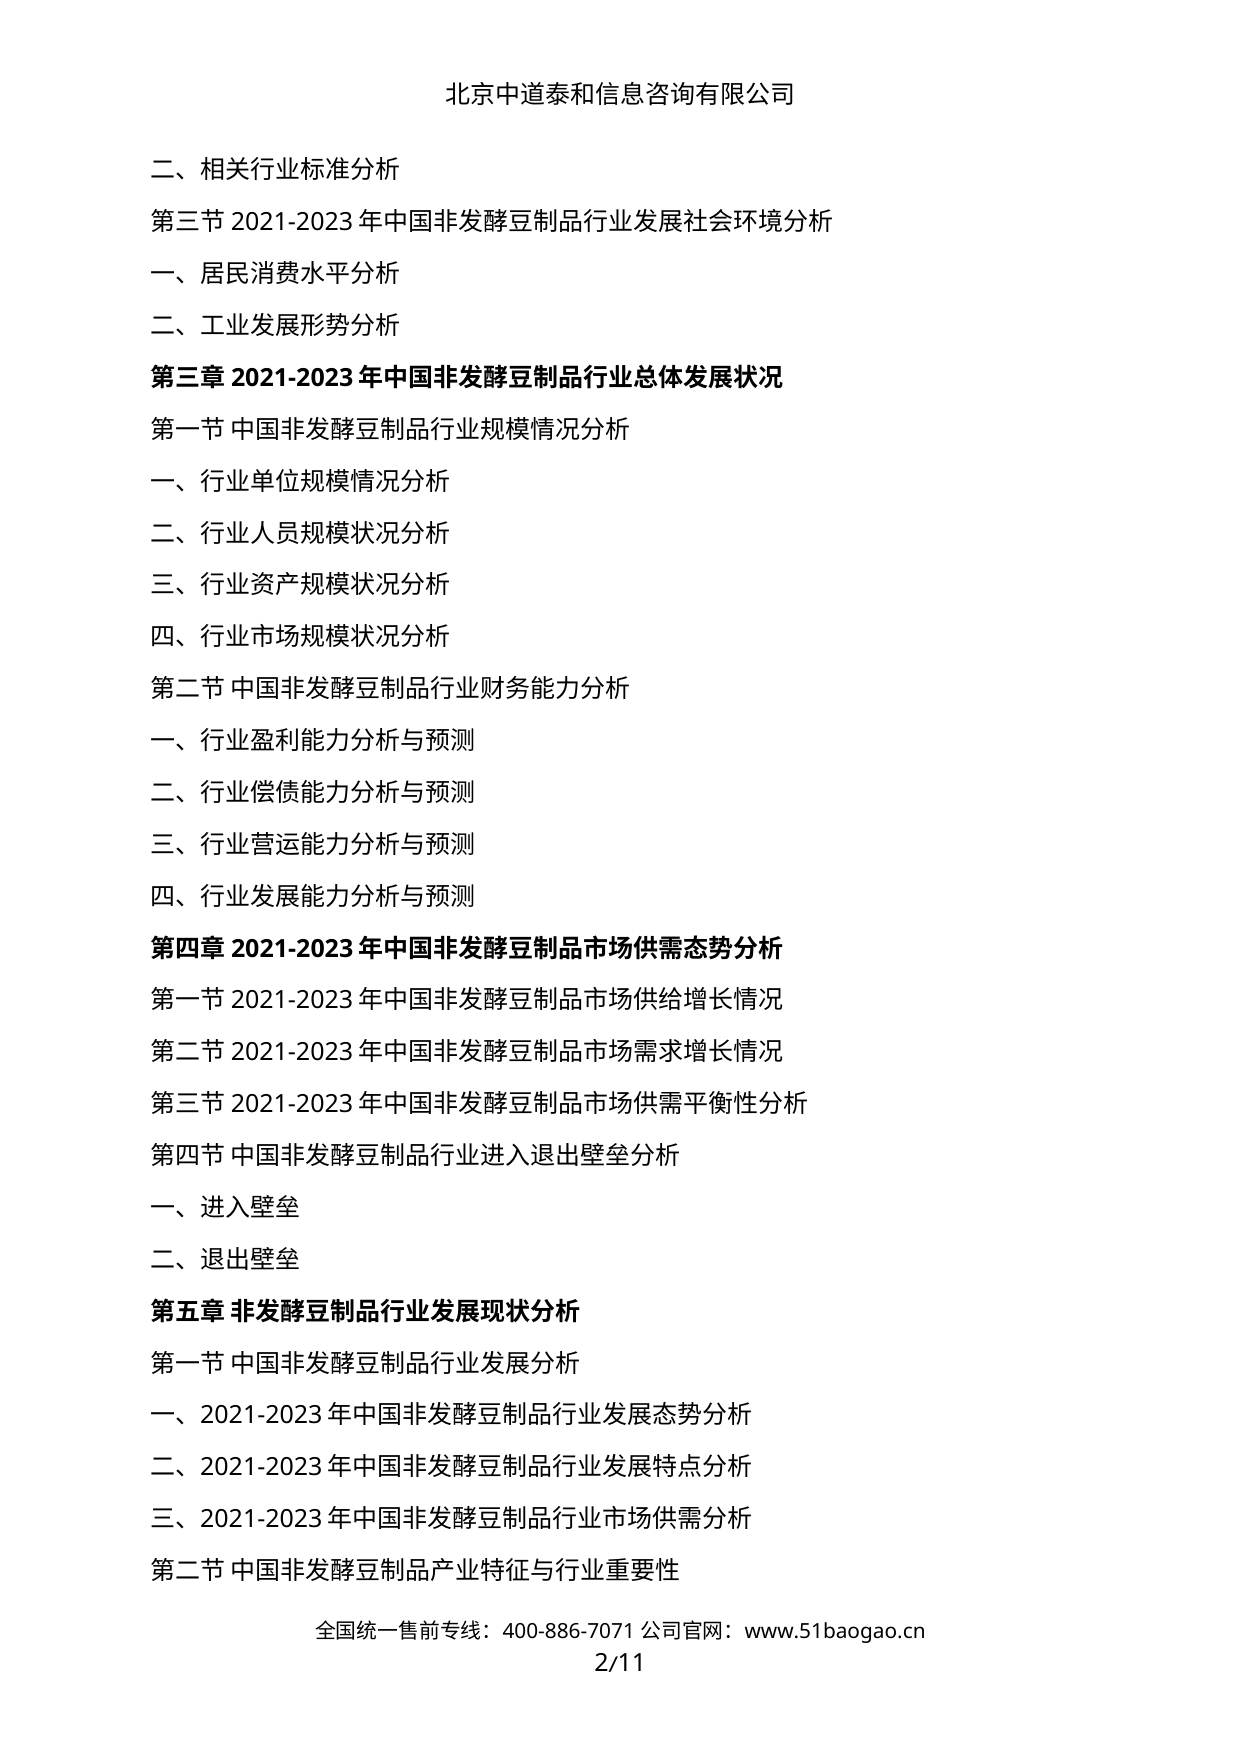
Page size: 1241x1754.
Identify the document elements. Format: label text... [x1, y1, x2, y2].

text 三、行业营运能力分析与预测 [150, 824, 1090, 861]
text 第四节 中国非发酵豆制品行业进入退出壁垒分析 [150, 1136, 1090, 1172]
text 第一节 中国非发酵豆制品行业发展分析 [150, 1343, 1090, 1379]
text 第四章 2021-2023年中国非发酵豆制品市场供需态势分析 [150, 928, 1090, 964]
text 第二节 中国非发酵豆制品产业特征与行业重要性 [150, 1551, 1090, 1587]
text 第一节 2021-2023年中国非发酵豆制品市场供给增长情况 [150, 980, 1090, 1016]
text 一、2021-2023年中国非发酵豆制品行业发展态势分析 [150, 1395, 1090, 1431]
text 一、行业单位规模情况分析 [150, 461, 1090, 497]
text 二、退出壁垒 [150, 1239, 1090, 1276]
text 二、2021-2023年中国非发酵豆制品行业发展特点分析 [150, 1447, 1090, 1483]
text 一、进入壁垒 [150, 1187, 1090, 1224]
text 二、行业偿债能力分析与预测 [150, 772, 1090, 809]
text 二、行业人员规模状况分析 [150, 513, 1090, 549]
text 第三章 2021-2023年中国非发酵豆制品行业总体发展状况 [150, 357, 1090, 394]
text 第五章 非发酵豆制品行业发展现状分析 [150, 1291, 1090, 1327]
text 第二节 2021-2023年中国非发酵豆制品市场需求增长情况 [150, 1032, 1090, 1068]
text 第三节 2021-2023年中国非发酵豆制品行业发展社会环境分析 [150, 202, 1090, 238]
text 三、2021-2023年中国非发酵豆制品行业市场供需分析 [150, 1499, 1090, 1535]
text 第一节 中国非发酵豆制品行业规模情况分析 [150, 409, 1090, 446]
text 第二节 中国非发酵豆制品行业财务能力分析 [150, 669, 1090, 705]
text 一、行业盈利能力分析与预测 [150, 721, 1090, 757]
text 二、工业发展形势分析 [150, 306, 1090, 342]
text 二、相关行业标准分析 [150, 150, 1090, 186]
text 四、行业发展能力分析与预测 [150, 876, 1090, 912]
text 一、居民消费水平分析 [150, 254, 1090, 290]
text 三、行业资产规模状况分析 [150, 565, 1090, 601]
text 四、行业市场规模状况分析 [150, 617, 1090, 653]
text 第三节 2021-2023年中国非发酵豆制品市场供需平衡性分析 [150, 1084, 1090, 1120]
